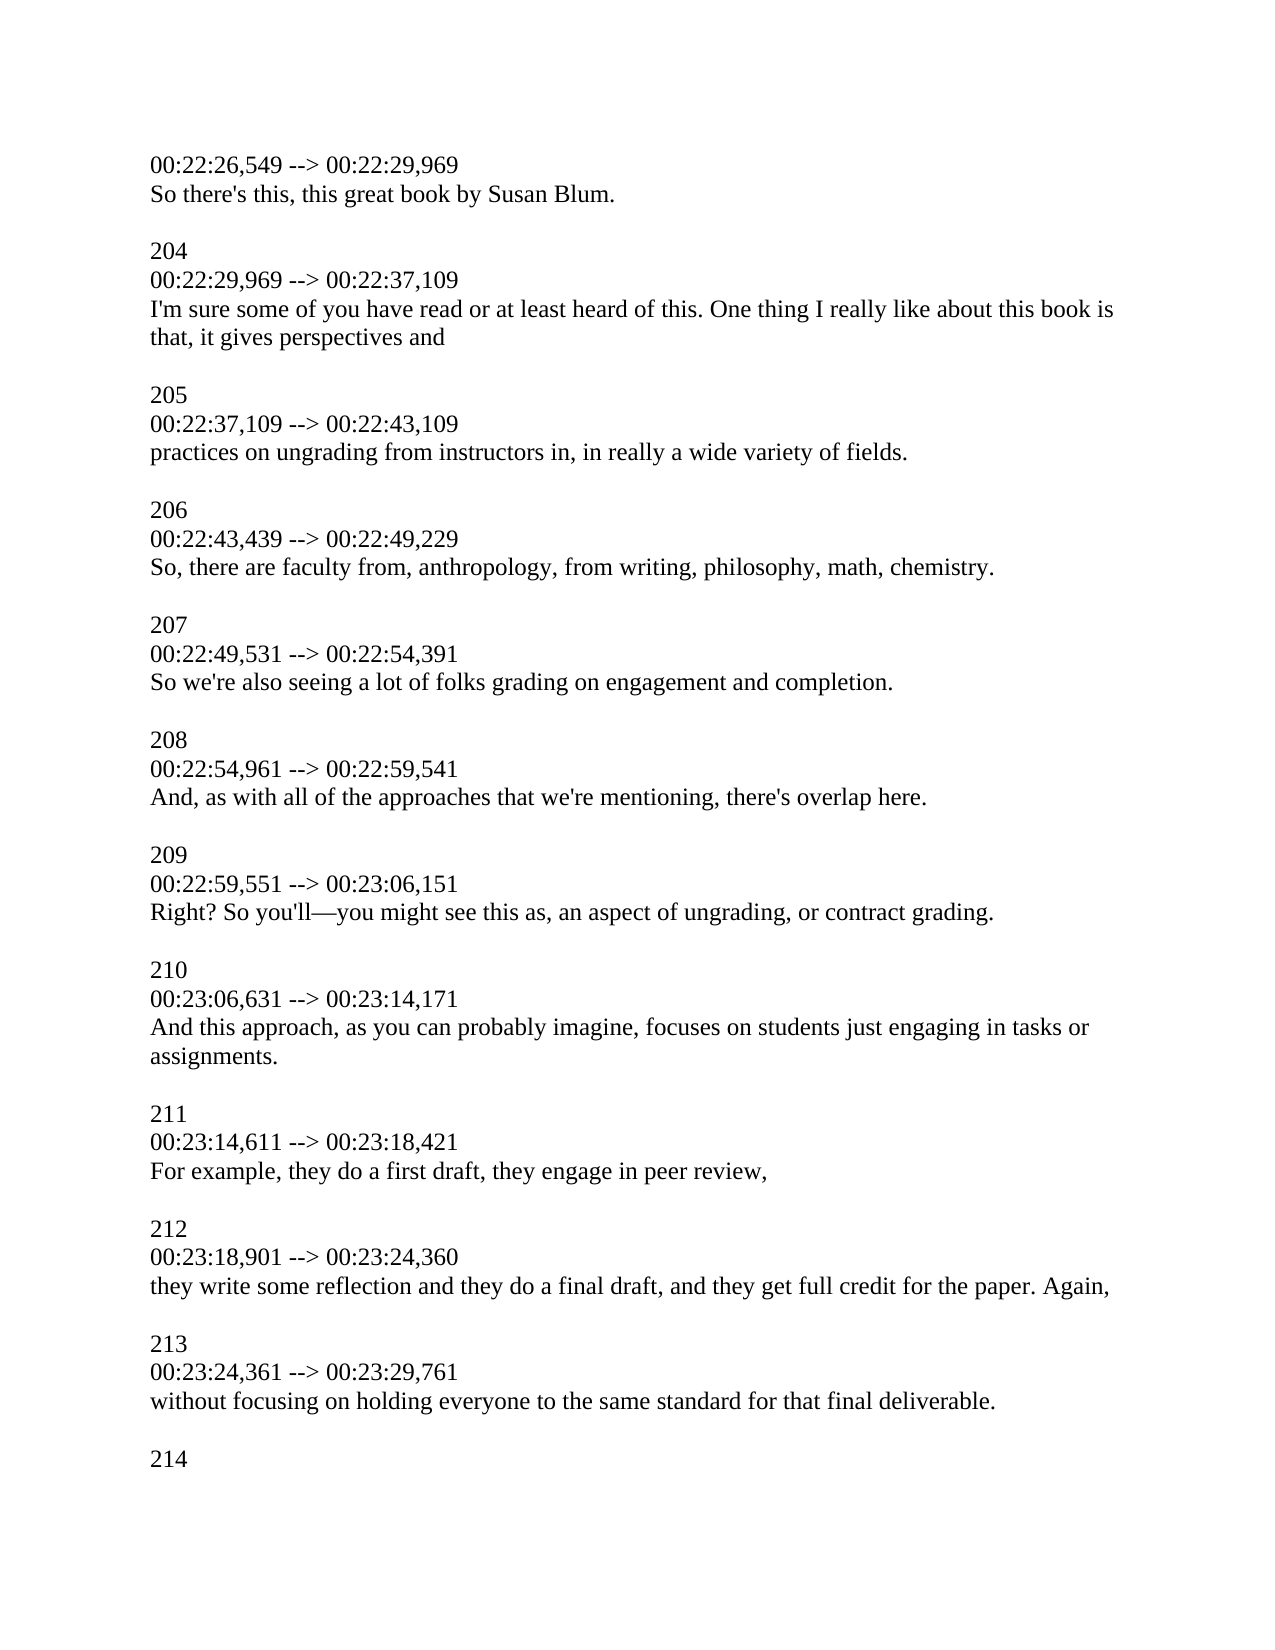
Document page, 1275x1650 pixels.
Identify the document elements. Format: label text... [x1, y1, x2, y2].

text 00:22:26,549 --> 00:22:29,969 [150, 150, 1125, 179]
text 205 [150, 380, 1125, 409]
text 214 [150, 1444, 1125, 1472]
text For example, they do a first draft, they engage in peer review, [150, 1156, 1125, 1185]
text 208 [150, 725, 1125, 754]
text 209 [150, 840, 1125, 869]
text 204 [150, 236, 1125, 265]
text And this approach, as you can probably imagine, focuses on students just engaging in tasks or assignments. [150, 1012, 1125, 1070]
text 212 [150, 1214, 1125, 1242]
text 00:22:43,439 --> 00:22:49,229 [150, 524, 1125, 552]
text 00:22:54,961 --> 00:22:59,541 [150, 754, 1125, 782]
text 00:23:24,361 --> 00:23:29,761 [150, 1357, 1125, 1386]
text without focusing on holding everyone to the same standard for that final deliverable. [150, 1386, 1125, 1415]
text So there's this, this great book by Susan Blum. [150, 179, 1125, 207]
text 213 [150, 1329, 1125, 1357]
text 00:22:29,969 --> 00:22:37,109 [150, 265, 1125, 294]
text 00:22:37,109 --> 00:22:43,109 [150, 409, 1125, 437]
text they write some reflection and they do a final draft, and they get full credit for the paper. Again, [150, 1271, 1125, 1300]
text I'm sure some of you have read or at least heard of this. One thing I really like about this book is that, it gives perspectives and [150, 294, 1125, 351]
text practices on ungrading from instructors in, in really a wide variety of fields. [150, 437, 1125, 466]
text So we're also seeing a lot of folks grading on engagement and completion. [150, 667, 1125, 696]
text 00:22:49,531 --> 00:22:54,391 [150, 639, 1125, 667]
text Right? So you'll—you might see this as, an aspect of ungrading, or contract grading. [150, 897, 1125, 926]
text 211 [150, 1099, 1125, 1127]
text 00:23:18,901 --> 00:23:24,360 [150, 1242, 1125, 1271]
text 207 [150, 610, 1125, 639]
text And, as with all of the approaches that we're mentioning, there's overlap here. [150, 782, 1125, 811]
text So, there are faculty from, anthropology, from writing, philosophy, math, chemistry. [150, 552, 1125, 581]
text 210 [150, 955, 1125, 984]
text 206 [150, 495, 1125, 524]
text 00:23:14,611 --> 00:23:18,421 [150, 1127, 1125, 1156]
text 00:23:06,631 --> 00:23:14,171 [150, 984, 1125, 1012]
text 00:22:59,551 --> 00:23:06,151 [150, 869, 1125, 897]
